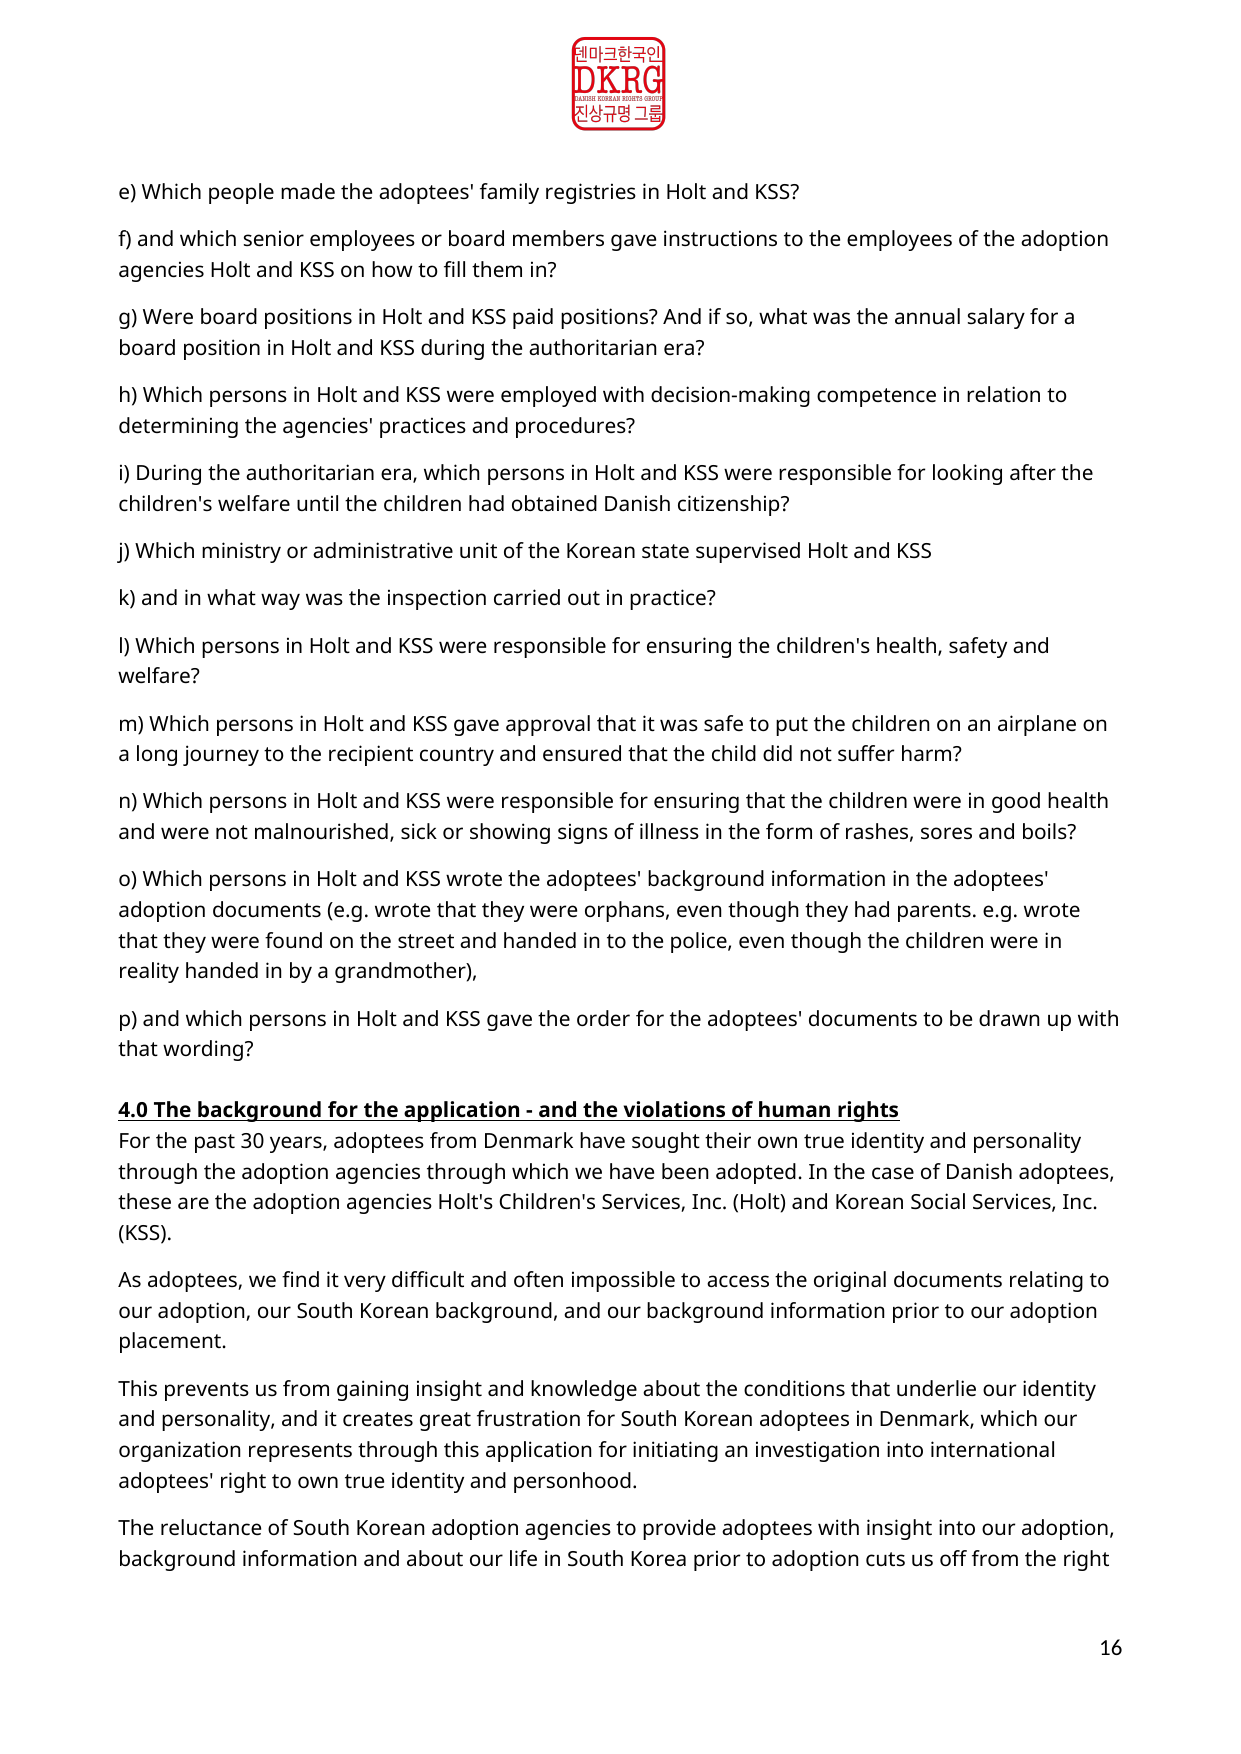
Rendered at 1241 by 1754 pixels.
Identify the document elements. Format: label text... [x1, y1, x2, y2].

text i) During the authoritarian era, which persons in Holt and KSS were responsible for looking after the children's welfare until the children had obtained Danish citizenship? [118, 458, 1122, 517]
text As adoptees, we find it very difficult and often impossible to access the original documents relating to our adoption, our South Korean background, and our background information prior to our adoption placement. [118, 1265, 1122, 1355]
text l) Which persons in Holt and KSS were responsible for ensuring the children's health, safety and welfare? [118, 631, 1122, 690]
text n) Which persons in Holt and KSS were responsible for ensuring that the children were in good health and were not malnourished, sick or showing signs of illness in the form of rashes, sores and boils? [118, 787, 1122, 846]
text k) and in what way was the inspection carried out in practice? [118, 583, 1122, 612]
text h) Which persons in Holt and KSS were employed with decision-making competence in relation to determining the agencies' practices and procedures? [118, 380, 1122, 439]
text p) and which persons in Holt and KSS gave the order for the adoptees' documents to be drawn up with that wording? 4.0 The background for the application - and the violations of human rights For the past 30 years, adoptees from Denmark have sought their own true identity and personality through the adoption agencies through which we have been adopted. In the case of Danish adoptees, these are the adoption agencies Holt's Children's Services, Inc. (Holt) and Korean Social Services, Inc. (KSS). [118, 1004, 1122, 1246]
text This prevents us from gaining insight and knowledge about the conditions that underlie our identity and personality, and it creates great frustration for South Korean adoptees in Denmark, which our organization represents through this application for initiating an investigation into international adoptees' right to own true identity and personhood. [118, 1374, 1122, 1494]
text f) and which senior employees or board members gave instructions to the employees of the adoption agencies Holt and KSS on how to fill them in? [118, 224, 1122, 283]
text e) Which people made the adoptees' family registries in Holt and KSS? [118, 177, 1122, 206]
text g) Were board positions in Holt and KSS paid positions? And if so, what was the annual salary for a board position in Holt and KSS during the authoritarian era? [118, 302, 1122, 361]
text m) Which persons in Holt and KSS gave approval that it was safe to put the children on an airplane on a long journey to the recipient country and ensured that the child did not suffer harm? [118, 709, 1122, 768]
picture [536, 0, 704, 168]
text o) Which persons in Holt and KSS wrote the adoptees' background information in the adoptees' adoption documents (e.g. wrote that they were orphans, even though they had parents. e.g. wrote that they were found on the street and handed in to the police, even though the children were in reality handed in by a grandmother), [118, 864, 1122, 985]
text j) Which ministry or administrative unit of the Korean state supervised Holt and KSS [118, 536, 1122, 564]
